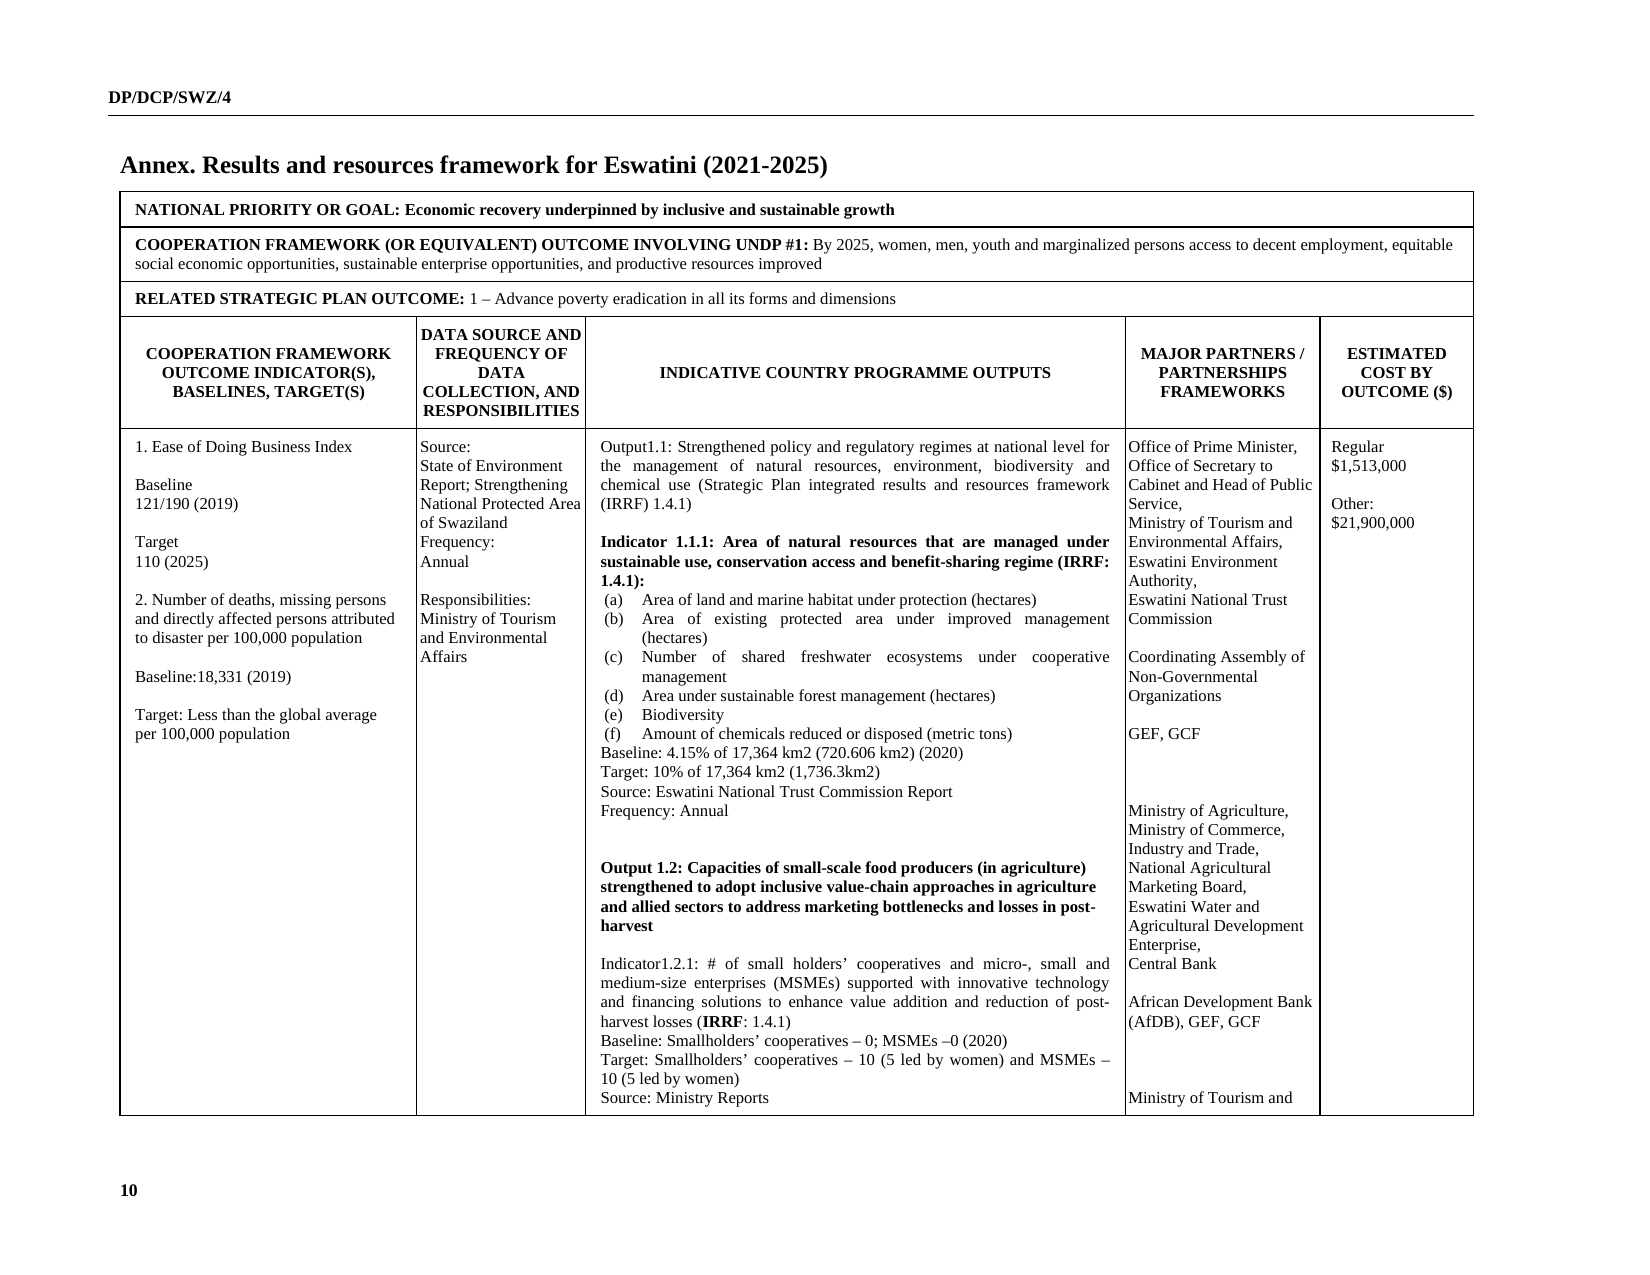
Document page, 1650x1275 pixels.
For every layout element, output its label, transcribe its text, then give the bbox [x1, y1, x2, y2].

text Annex. Results and resources framework for Eswatini (2021-2025) [120, 150, 1530, 179]
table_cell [1321, 429, 1473, 1115]
table_cell ESTIMATED COST BY OUTCOME ($) [1321, 317, 1473, 428]
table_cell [417, 429, 585, 1115]
table_cell MAJOR PARTNERS / PARTNERSHIPS FRAMEWORKS [1126, 317, 1319, 428]
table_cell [586, 429, 1125, 1115]
table_cell INDICATIVE COUNTRY PROGRAMME OUTPUTS [586, 317, 1125, 428]
table_header NATIONAL PRIORITY OR GOAL: Economic recovery underpinned by inclusive and sustainable growth [121, 192, 1473, 226]
table_cell RELATED STRATEGIC PLAN OUTCOME: 1 – Advance poverty eradication in all its forms and dimensions [121, 282, 1473, 316]
table_cell COOPERATION FRAMEWORK OUTCOME INDICATOR(S), BASELINES, TARGET(S) [121, 317, 416, 428]
table_cell COOPERATION FRAMEWORK (OR EQUIVALENT) OUTCOME INVOLVING UNDP #1: By 2025, women, men, youth and marginalized persons access to decent employment, equitable social economic opportunities, sustainable enterprise opportunities, and productive resources improved [121, 228, 1473, 281]
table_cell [121, 429, 416, 1115]
table_cell DATA SOURCE AND FREQUENCY OF DATA COLLECTION, AND RESPONSIBILITIES [417, 317, 585, 428]
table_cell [1126, 429, 1319, 1115]
